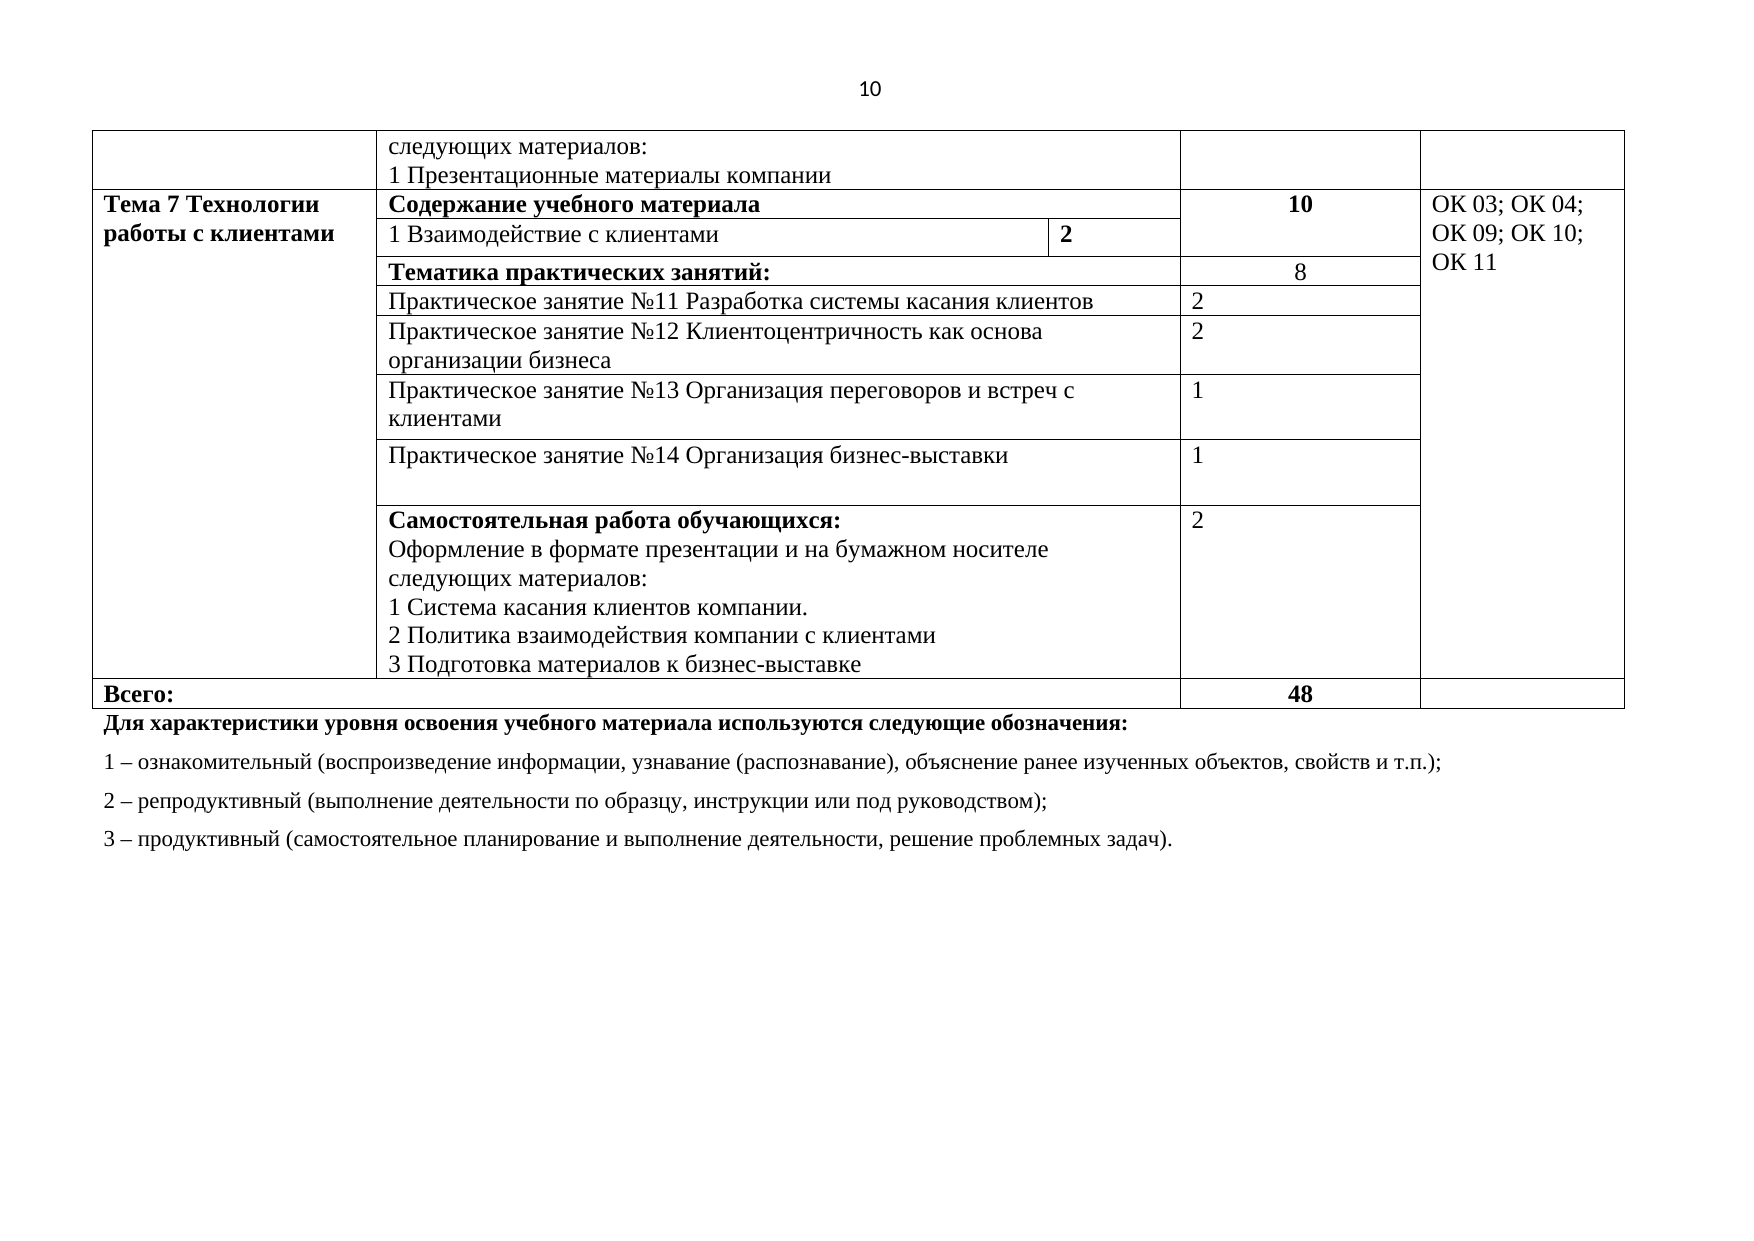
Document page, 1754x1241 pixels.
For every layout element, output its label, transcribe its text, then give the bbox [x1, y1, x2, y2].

table_cell 2 [1181, 286, 1420, 315]
table_cell Содержание учебного материала [377, 190, 1180, 218]
text 3 – продуктивный (самостоятельное планирование и выполнение деятельности, решение проблемных задач). [103, 826, 1636, 852]
table_cell Практическое занятие №12 Клиентоцентричность как основа организации бизнеса [377, 316, 1180, 374]
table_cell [377, 131, 1180, 188]
text Для характеристики уровня освоения учебного материала используются следующие обозначения: [103, 709, 1636, 735]
table_cell Самостоятельная работа обучающихся: Оформление в формате презентации и на бумажном носителе следующих материалов: 1 Система касания клиентов компании. 2 Политика взаимодействия компании с клиентами 3 Подготовка материалов к бизнес-выставке [377, 506, 1180, 678]
table_cell Практическое занятие №13 Организация переговоров и встреч с клиентами [377, 375, 1180, 439]
table_cell 2 [1181, 131, 1420, 188]
table_cell Тематика практических занятий: [377, 257, 1180, 285]
table_cell Тема 7 Технологии работы с клиентами [93, 190, 376, 678]
table_cell 1 [1181, 375, 1420, 439]
text 1 – ознакомительный (воспроизведение информации, узнавание (распознавание), объяснение ранее изученных объектов, свойств и т.п.); [103, 748, 1636, 774]
table_cell 2 [1049, 219, 1180, 256]
table_cell 1 Взаимодействие с клиентами [377, 219, 1048, 256]
table_cell 8 [1181, 257, 1420, 285]
table_cell 2 [1181, 506, 1420, 678]
table_cell 48 [1181, 679, 1420, 708]
table_cell Практическое занятие №11 Разработка системы касания клиентов [377, 286, 1180, 315]
table_cell 2 [1181, 316, 1420, 374]
table_cell 1 [1181, 440, 1420, 504]
table_cell Всего: [93, 679, 1180, 708]
table_cell Практическое занятие №14 Организация бизнес-выставки [377, 440, 1180, 504]
table_cell 10 [1181, 190, 1420, 256]
table_cell [1421, 679, 1624, 708]
text 2 – репродуктивный (выполнение деятельности по образцу, инструкции или под руководством); [103, 787, 1636, 813]
table_cell ОК 03; ОК 04; ОК 09; ОК 10; ОК 11 [1421, 190, 1624, 678]
